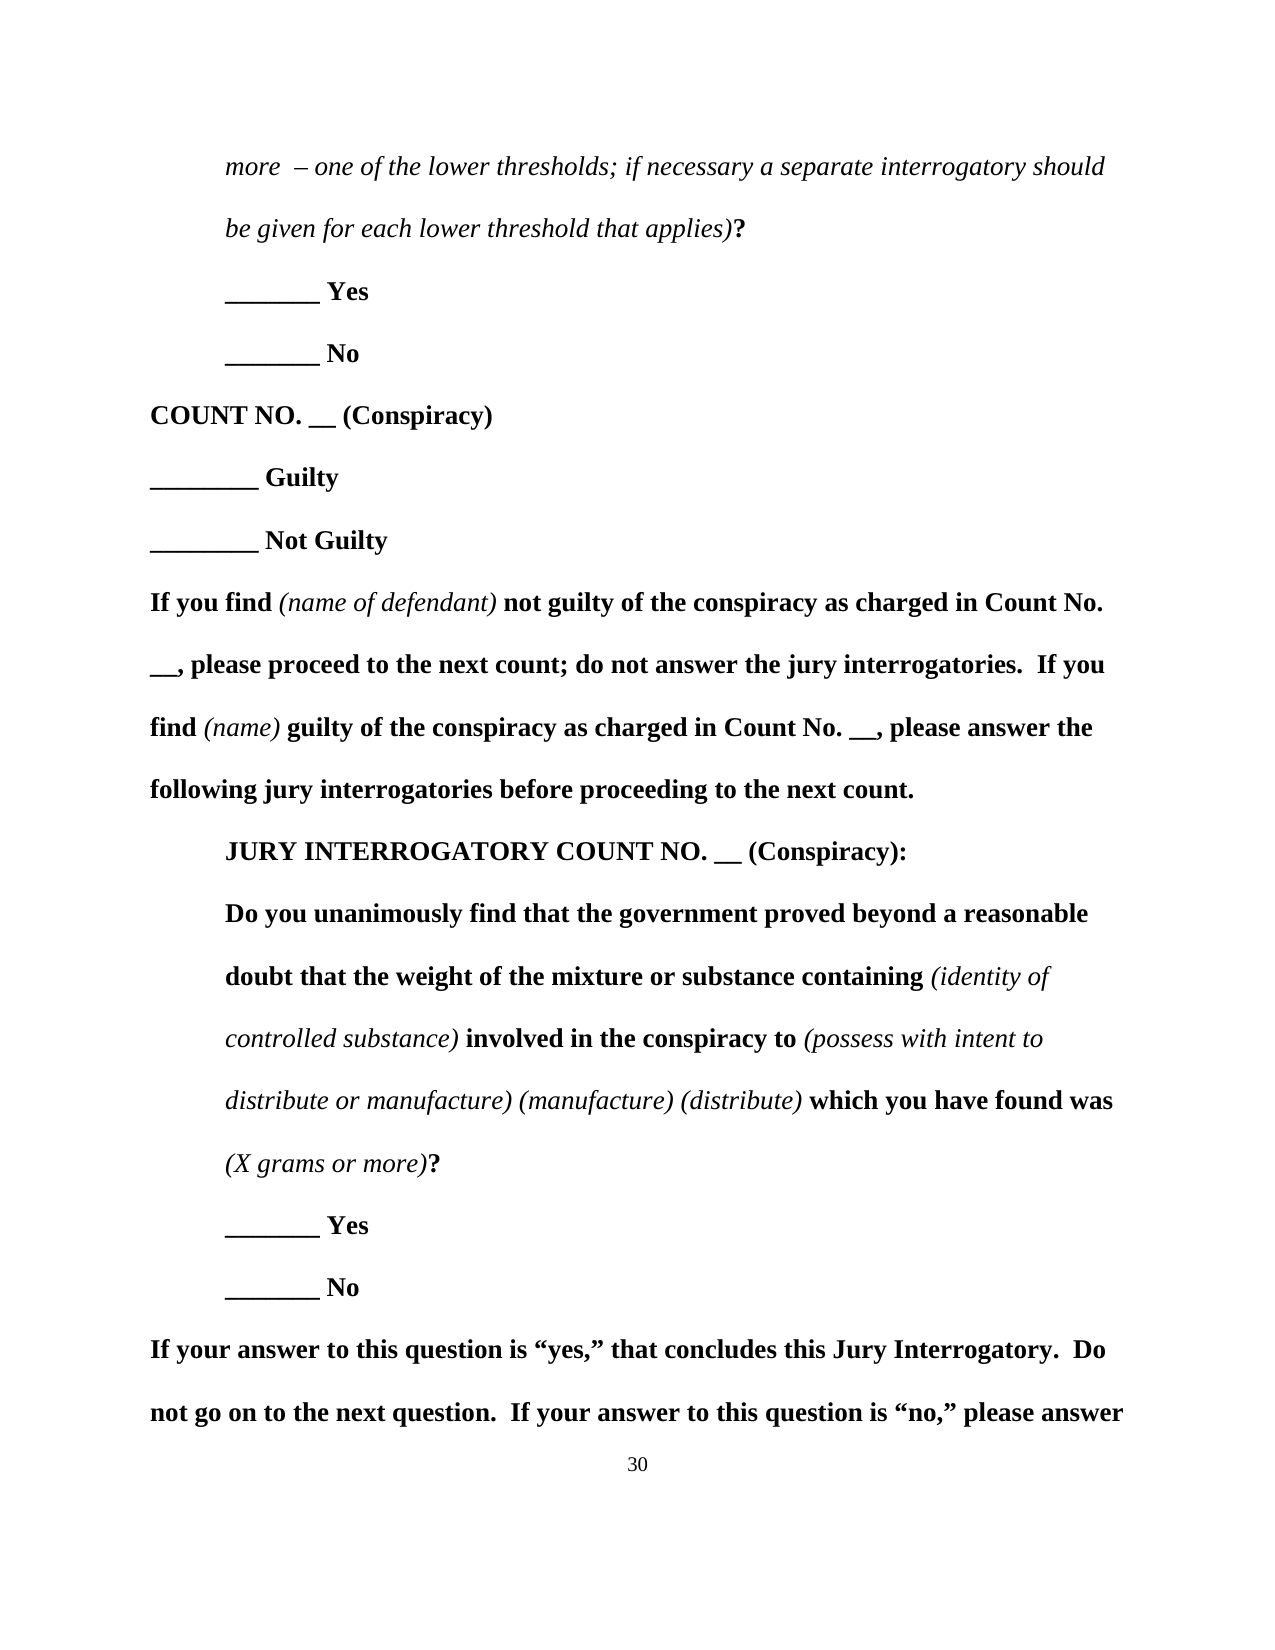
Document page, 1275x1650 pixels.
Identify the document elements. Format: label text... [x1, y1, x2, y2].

text ________ Guilty [150, 461, 1125, 493]
text ________ Not Guilty [150, 524, 1125, 555]
text _______ Yes [225, 1209, 1125, 1240]
text COUNT NO. __ (Conspiracy) [150, 399, 1125, 430]
text If you find (name of defendant) not guilty of the conspiracy as charged in Count No. __, please proceed to the next count; do not answer the jury interrogatories. If you find (name) guilty of the conspiracy as charged in Count No. __, please answer the following jury interrogatories before proceeding to the next count. [150, 586, 1125, 804]
text Do you unanimously find that the government proved beyond a reasonable doubt that the weight of the mixture or substance containing (identity of controlled substance) involved in the conspiracy to (possess with intent to distribute or manufacture) (manufacture) (distribute) which you have found was (X grams or more)? [225, 897, 1125, 1178]
text _______ No [225, 1271, 1125, 1302]
text _______ No [225, 337, 1125, 368]
text _______ Yes [225, 274, 1125, 306]
text JURY INTERROGATORY COUNT NO. __ (Conspiracy): [225, 835, 1125, 866]
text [225, 150, 1125, 243]
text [150, 1333, 1125, 1427]
